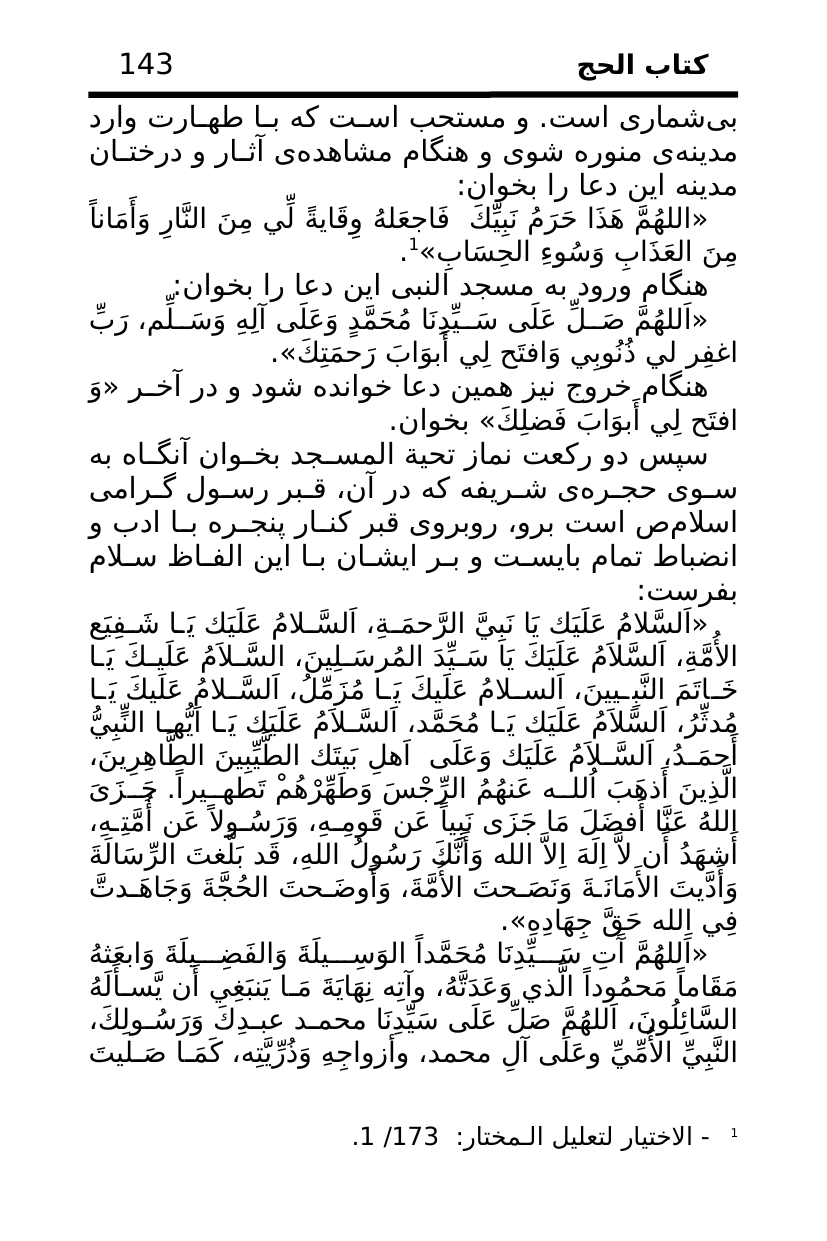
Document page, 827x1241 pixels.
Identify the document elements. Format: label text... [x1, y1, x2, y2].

text ‌«اَللهُمَّ‌ صَلِّ عَلَی‌ سَيِّدِنَا مُحَمَّدٍ‌ وَ‌عَلَى‌ آلِهِ‌ وَ‌سَلِّم، رَبِّ اغفِر لي‌ ذُنُوبِي‌ وَ‌افتَح‌ لِي‌ أَبوَ‌ابَ‌ رَحمَتِكَ». [89, 303, 738, 369]
text هنگام‌ خروج‌ نیز همین‌ دعا خوانده‌ شود و در آخر «وَ‌ افتَح‌ لِي‌ أَبوَ‌ابَ‌ فَضلِكَ» بخوان. [89, 369, 738, 437]
text «اللهُمَّ‌ هَذَ‌ا حَرَمُ‌ نَبِيِّكَ فَاجعَلهُ‌ وِقَايةً‌ لِّي‌ مِنَ‌ النَّارِ‌ وَ‌أَمَاناً‌ مِنَ‌ العَذَ‌ابِ‌ وَسُوءِ‌ الحِسَابِ». [89, 202, 738, 269]
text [89, 937, 738, 1069]
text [89, 100, 738, 202]
text ‌‌سپس‌ دو رکعت‌ نماز تحیة‌ المسجد بخوان‌ آنگاه‌ به‌ سوی‌ حجره‌ی‌ شریفه‌ که‌ در آن، قبر رسول‌ گرامی‌ اسلام‌ص است‌ برو، روبروی‌ قبر کنار پنجره‌ با ادب‌ و انضباط‌ تمام‌ بایست‌ و بر ایشان‌ با این‌ الفاظ‌ سلام‌ بفرست: [89, 437, 738, 607]
text «اَلسَّلامُ‌ عَلَيَك‌ يَا نَبِيَّ‌ الرَّحمَةِ، اَلسَّلامُ‌ عَلَيَك‌ يَا شَفِيَع‌َ الأُمَّةِ، اَلسَّلاَمُ‌ عَلَيَكَ يَا سَيِّدَ‌ المُرسَلِينَ، السَّلاَمُ‌ عَلَيكَ يَا خَاتَمَ‌ النَّبِيينَ، اَلسلامُ‌ عَلَيكَ‌ يَا مُزَمِّلُ، اَلسَّلامُ‌ عَلَيكَ‌ يَا مُدثِّرُ، اَلسَّلاَمُ‌ عَلَيَك‌ يَا مُحَمَّد، اَلسَّلاَمُ‌ عَلَيَك‌ يَا اَيُّها النٍّبِيُّ‌ أَحمَدُ، اَلسَّلاَمُ‌ عَلَيَك‌ وَ‌عَلَى ‌ اَ‌هلِ‌ بَيتَك‌ الطَّيِّبِينَ‌ الطَّاهِرِينَ، الَّذِينَ‌ أَذهَبَ‌ اُ‌لله عَنهُمُ‌ الرِّجْسَ‌ وَ‌طَهِّرْ‌هُم‌ْ تَطهيراً. جَزَ‌ىَ اللهُ عَنَّا أَفضَلَ‌ مَا جَزَ‌ى نَبِياً‌ عَن‌ قَومِهِ، وَ‌رَسُولاً‌ عَن‌ أُمَّتِهِ، أَشهَدُ‌ أَن‌ لاَّ‌ اِلَهَ‌ اِ‌لاَّ‌ ا‌لله وَ‌أَنَّكَ رَسُولُ‌ اللهِ، قَد بَلَّغتَ‌ الرِّسَالَةَ‌ وَ‌أَدَّيتَ‌ الأَمَانَةَ‌ وَ‌نَصَحتَ‌ الأُمَّةَ، وَ‌أَوضَحتَ‌ الحُجَّةَ‌ وَ‌جَاهَدتَّ‌ فِي‌ اِ‌لله حَقَّ‌ جِهَادِهِ». [89, 607, 738, 937]
text هنگام‌ ورود به‌ مسجد النبی‌ این‌ دعا را بخوان: [89, 269, 738, 303]
